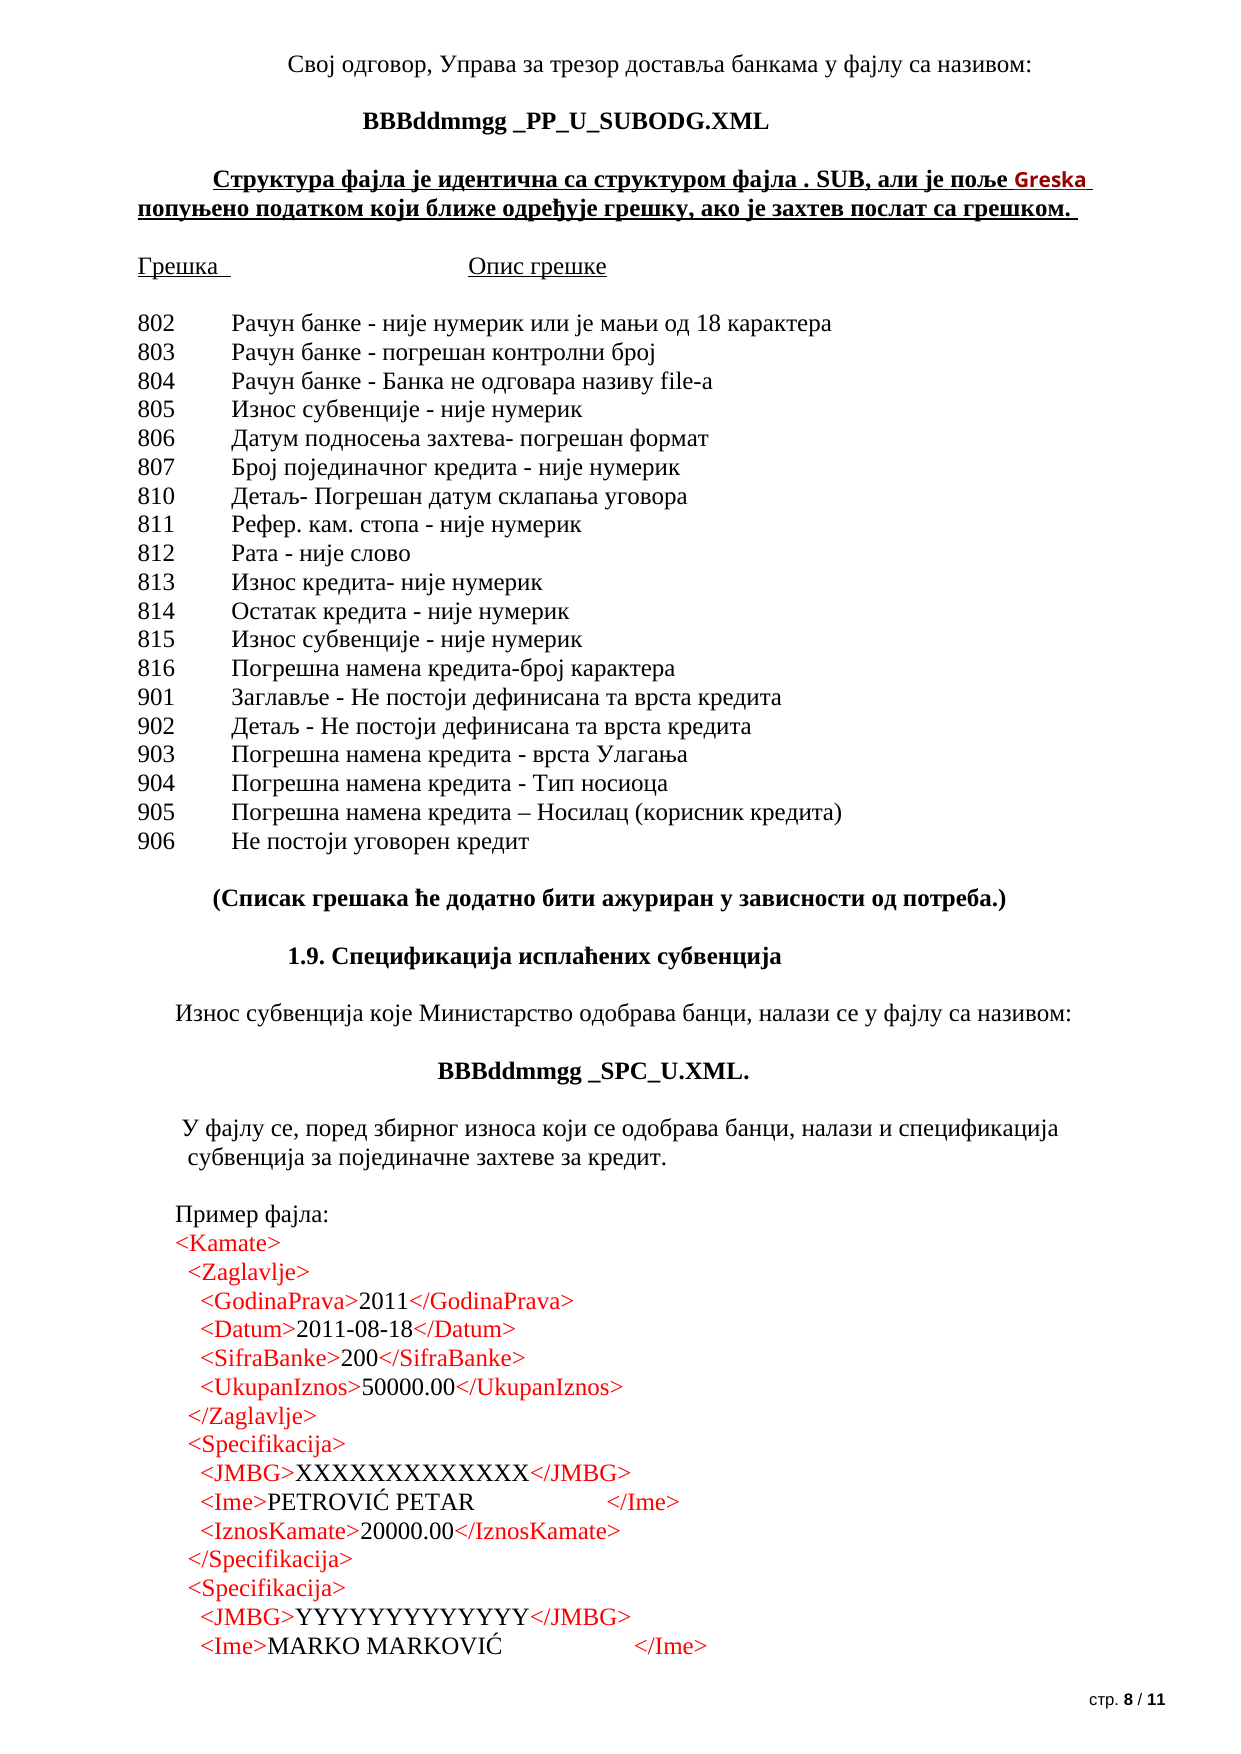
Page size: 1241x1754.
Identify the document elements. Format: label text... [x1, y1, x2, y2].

text 814 Остатак кредита - није нумерик [137, 596, 1165, 624]
text 905 Погрешна намена кредита – Носилац (корисник кредита) [137, 797, 1165, 826]
text 804 Рачун банке - Банка не одговара називу file-a [137, 366, 1165, 394]
text Износ субвенција које Министарство одобрава банци, налази се у фајлу са називом: [175, 998, 1165, 1027]
text <Zaglavlje> [175, 1257, 1165, 1286]
text <GodinaPrava>2011</GodinaPrava> [175, 1286, 1165, 1314]
text BBBddmmgg _SPC_U.XML. [400, 1056, 1165, 1084]
text <Ime>MARKO MARKOVIĆ </Ime> [175, 1631, 1165, 1659]
text Грешка Опис грешке [137, 251, 1165, 279]
text BBBddmmgg _PP_U_SUBODG.XML [175, 106, 1165, 135]
text 903 Погрешна намена кредита - врста Улагања [137, 739, 1165, 768]
text 901 Заглавље - Не постоји дефинисана та врста кредита [137, 682, 1165, 711]
text <Ime>PETROVIĆ PETAR </Ime> [175, 1487, 1165, 1516]
text 811 Рефер. кам. стопа - није нумерик [137, 509, 1165, 538]
text <Datum>2011-08-18</Datum> [175, 1314, 1165, 1343]
text Структура фајла је идентична са структуром фајла . SUB, али је поље Greska попуњено податком који ближе одређује грешку, ако је захтев послат са грешком. [137, 164, 1165, 222]
text 902 Детаљ - Не постоји дефинисана та врста кредита [137, 711, 1165, 739]
text (Списак грешака ће додатно бити ажуриран у зависности од потреба.) [137, 883, 1165, 912]
text 904 Погрешна намена кредита - Тип носиоца [137, 768, 1165, 797]
text <IznosKamate>20000.00</IznosKamate> [175, 1516, 1165, 1544]
text 906 Не постоји уговорен кредит [137, 826, 1165, 854]
text <Specifikacija> [175, 1429, 1165, 1458]
text 815 Износ субвенције - није нумерик [137, 624, 1165, 653]
text 813 Износ кредита- није нумерик [137, 567, 1165, 596]
text </Zaglavlje> [175, 1401, 1165, 1429]
text <JMBG>ХХХХХХХХХХХХХ</JMBG> [175, 1458, 1165, 1487]
text 816 Погрешна намена кредита-број карактера [137, 653, 1165, 682]
text 810 Детаљ- Погрешан датум склапања уговора [137, 481, 1165, 509]
text <UkupanIznos>50000.00</UkupanIznos> [175, 1372, 1165, 1401]
text <JMBG>YYYYYYYYYYYYY</JMBG> [175, 1602, 1165, 1631]
text Пример фајла: [175, 1199, 1165, 1228]
text <SifraBanke>200</SifraBanke> [175, 1343, 1165, 1372]
text У фајлу се, поред збирног износа који се одобрава банци, налази и спецификација [137, 1113, 1165, 1142]
text 812 Рата - није слово [137, 538, 1165, 567]
text 806 Датум подносења захтева- погрешан формат [137, 423, 1165, 452]
text <Kamate> [175, 1228, 1165, 1257]
text 802 Рачун банке - није нумерик или је мањи од 18 карактера [137, 308, 1165, 337]
text 1.9. Спецификација исплаћених субвенција [212, 941, 1165, 969]
text Свој одговор, Управа за трезор доставља банкама у фајлу са називом: [212, 49, 1165, 78]
text 805 Износ субвенције - није нумерик [137, 394, 1165, 423]
text 807 Број појединачног кредита - није нумерик [137, 452, 1165, 481]
text субвенција за појединачне захтеве за кредит. [137, 1142, 1165, 1171]
text <Specifikacija> [175, 1573, 1165, 1602]
text </Specifikacija> [175, 1544, 1165, 1573]
text 803 Рачун банке - погрешан контролни број [137, 337, 1165, 366]
